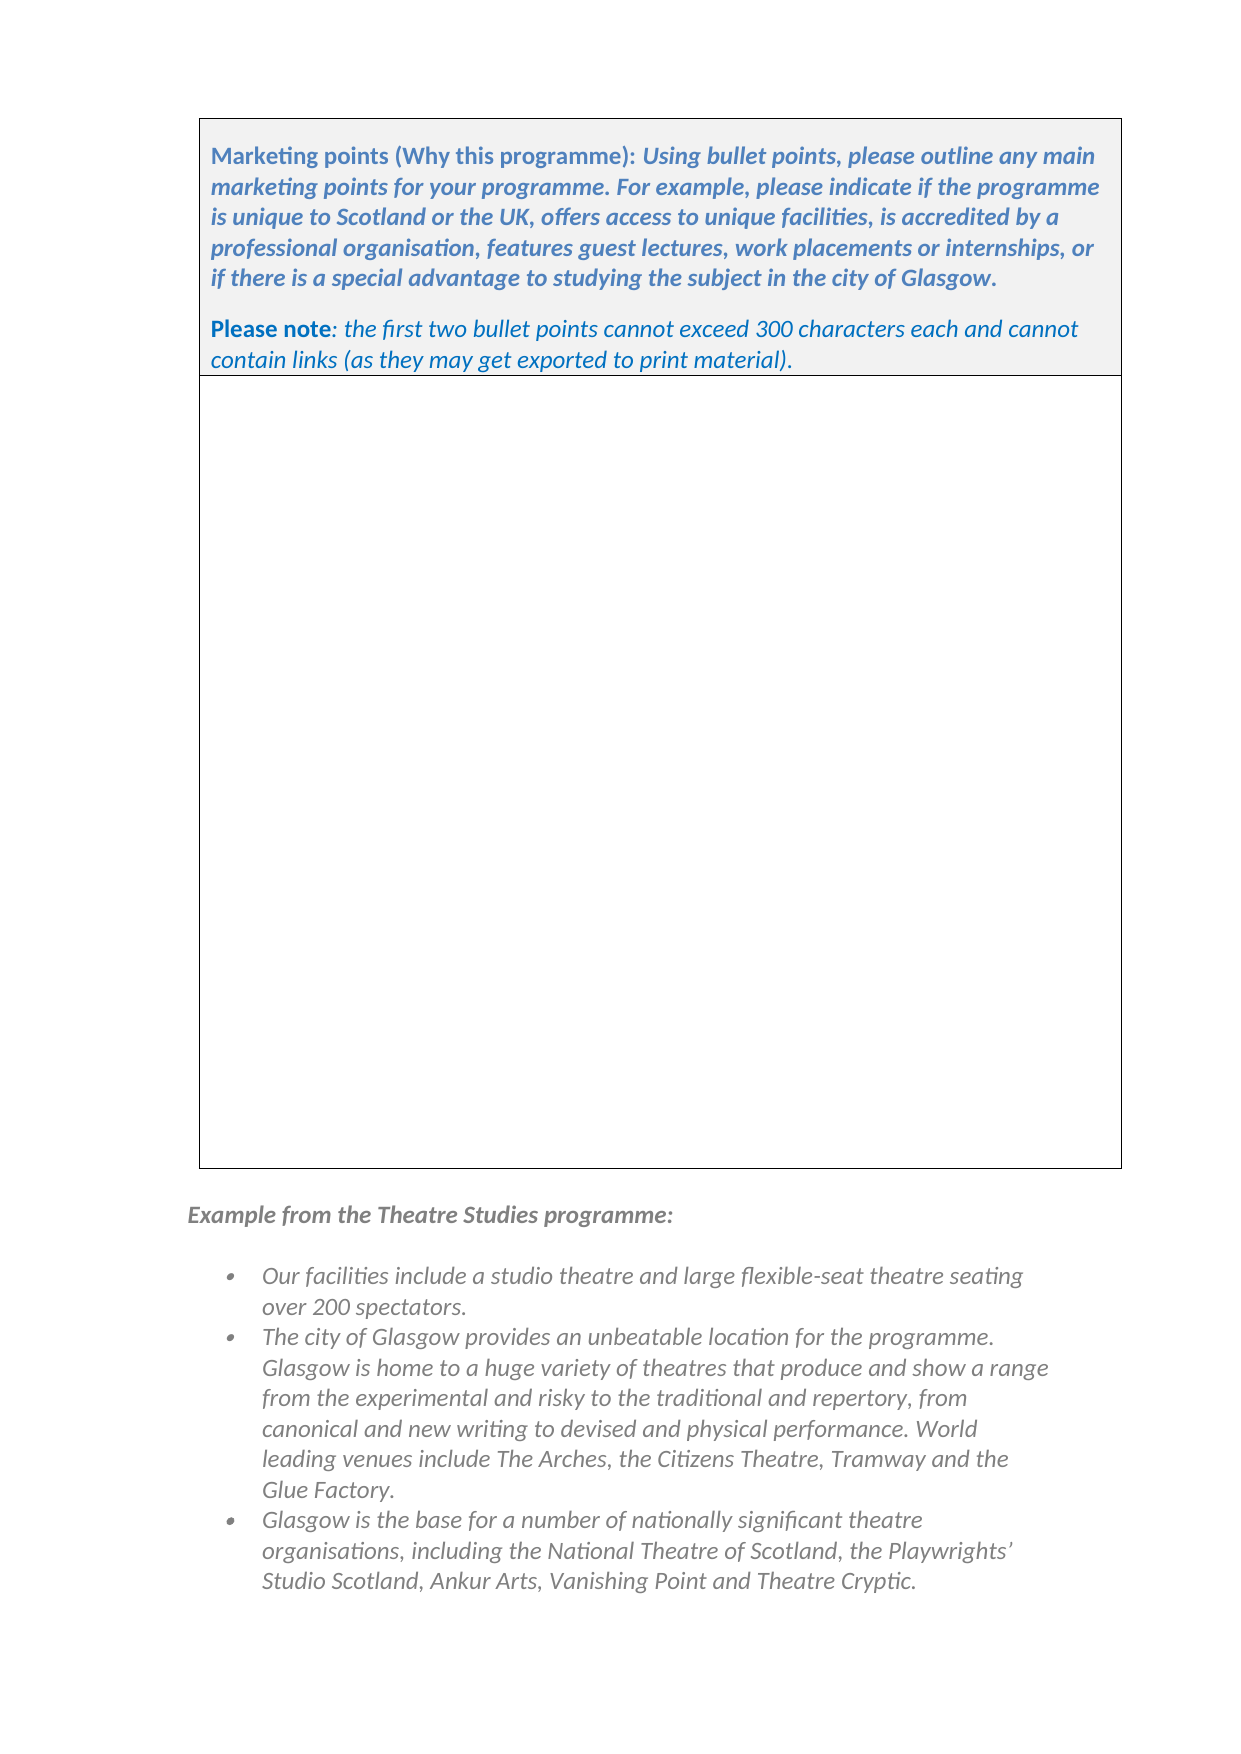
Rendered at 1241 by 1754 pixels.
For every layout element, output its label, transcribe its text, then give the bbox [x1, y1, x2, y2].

table_header Marketing points (Why this programme): Using bullet points, please outline any main marketing points for your programme. For example, please indicate if the programme is unique to Scotland or the UK, offers access to unique facilities, is accredited by a professional organisation, features guest lectures, work placements or internships, or if there is a special advantage to studying the subject in the city of Glasgow. Please note: the first two bullet points cannot exceed 300 characters each and cannot contain links (as they may get exported to print material). [200, 119, 1121, 375]
table_cell [200, 376, 1121, 1167]
list The city of Glasgow provides an unbeatable location for the programme. Glasgow is home to a huge variety of theatres that produce and show a range from the experimental and risky to the traditional and repertory, from canonical and new writing to devised and physical performance. World leading venues include The Arches, the Citizens Theatre, Tramway and the Glue Factory. [225, 1321, 1053, 1504]
list Our facilities include a studio theatre and large flexible-seat theatre seating over 200 spectators. [225, 1260, 1053, 1321]
text Example from the Theatre Studies programme: [187, 1199, 1053, 1229]
list Glasgow is the base for a number of nationally significant theatre organisations, including the National Theatre of Scotland, the Playwrights’ Studio Scotland, Ankur Arts, Vanishing Point and Theatre Cryptic. [225, 1504, 1053, 1596]
